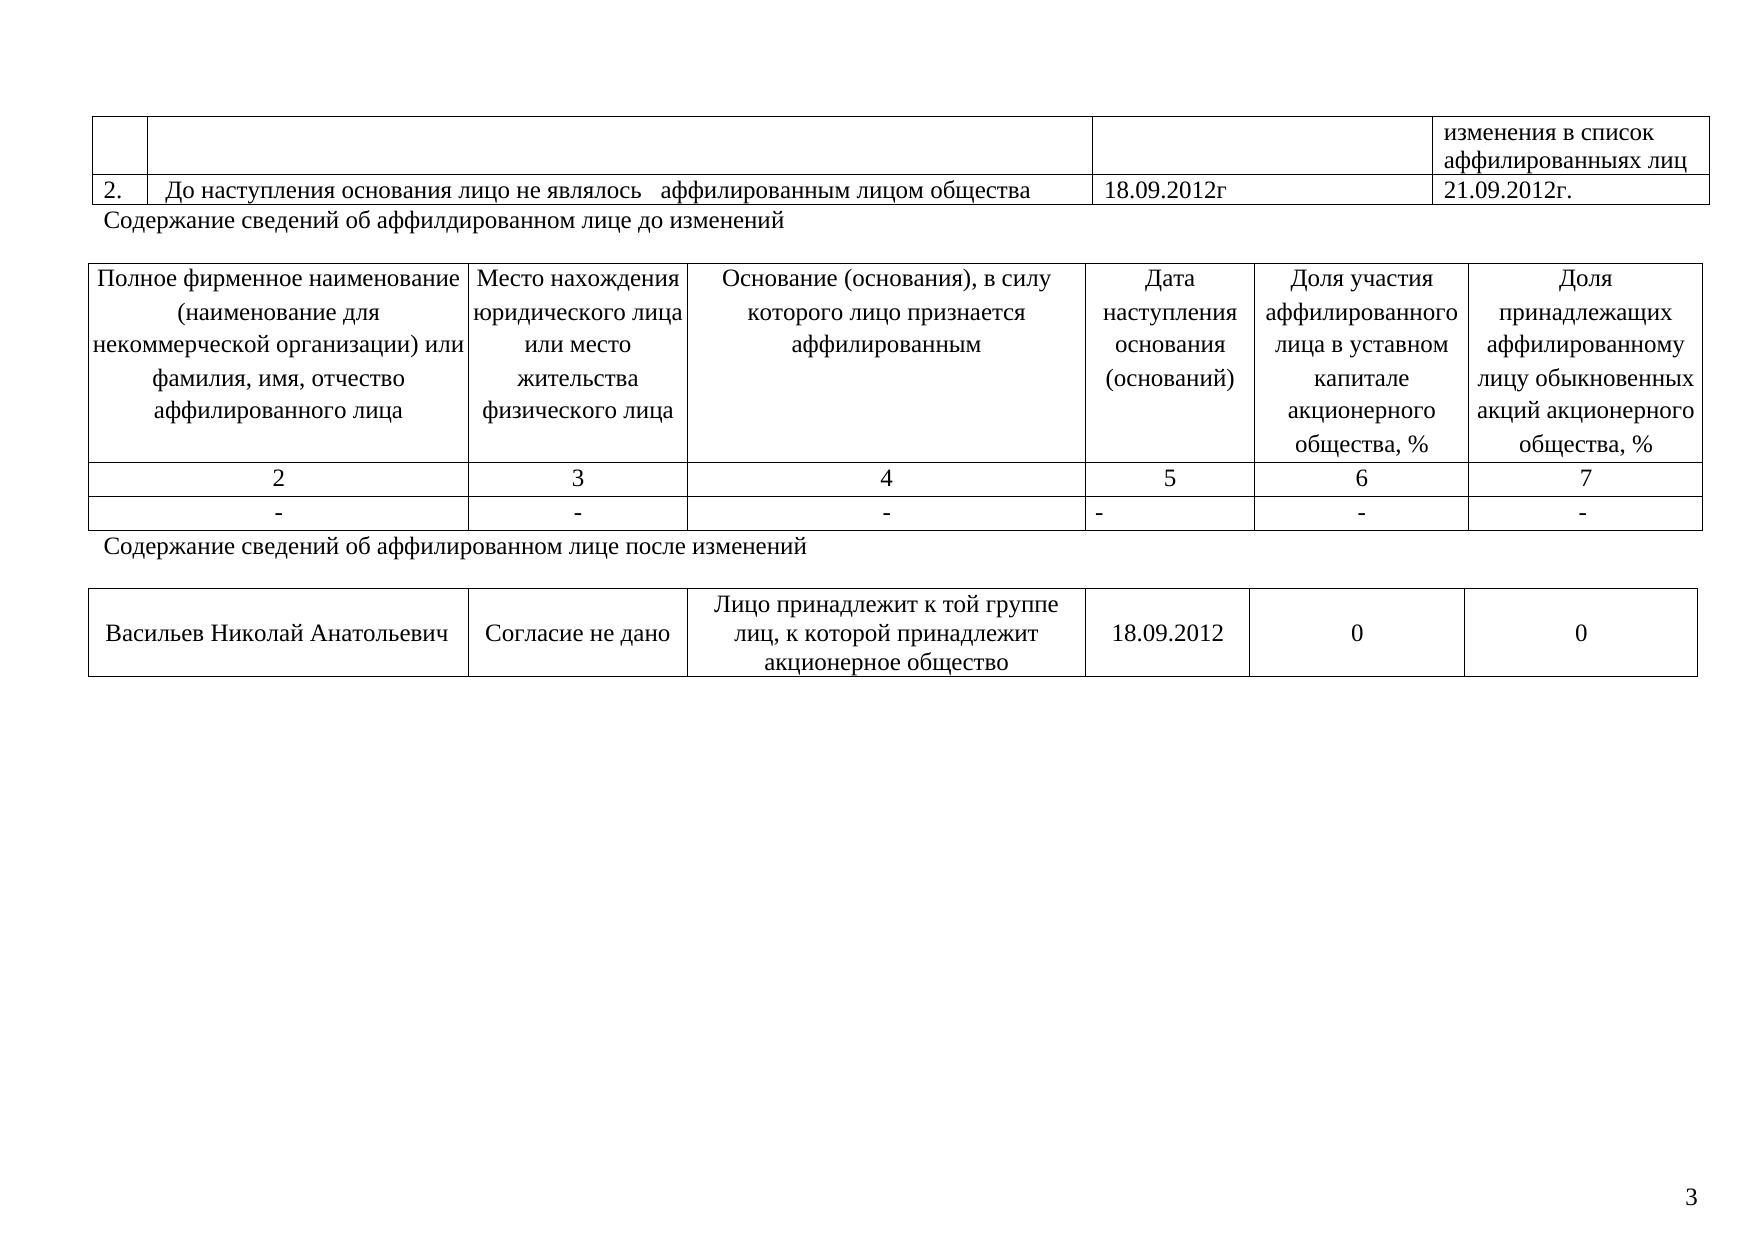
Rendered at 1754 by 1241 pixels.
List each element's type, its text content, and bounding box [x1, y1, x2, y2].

table_cell 2 [89, 463, 468, 496]
table_header Доля участия аффилированного лица в уставном капитале акционерного общества, % [1255, 264, 1468, 462]
text Содержание сведений об аффилдированном лице до изменений [103, 205, 1698, 234]
table_cell 21.09.2012г. [1433, 175, 1709, 204]
table_header Основание (основания), в силу которого лицо признается аффилированным [688, 264, 1085, 462]
table_cell - [1255, 497, 1468, 530]
table_header 0 [1250, 589, 1464, 676]
table_cell 7 [1469, 463, 1702, 496]
table_cell - [1469, 497, 1702, 530]
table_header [1093, 117, 1432, 174]
table_cell 6 [1255, 463, 1468, 496]
table_header Дата наступления основания (оснований) [1086, 264, 1254, 462]
table_cell 18.09.2012г [1093, 175, 1432, 204]
list Содержание сведений об аффилированном лице после изменений [103, 531, 1698, 559]
table_header Место нахождения юридического лица или место жительства физического лица [469, 264, 687, 462]
table_cell - [469, 497, 687, 530]
table_header 18.09.2012 [1086, 589, 1249, 676]
table_header 0 [1465, 589, 1697, 676]
table_cell 5 [1086, 463, 1254, 496]
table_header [1433, 117, 1709, 174]
table_header № [93, 117, 147, 174]
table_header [148, 117, 1092, 174]
table_header Полное фирменное наименование (наименование для некоммерческой организации) или фамилия, имя, отчество аффилированного лица [89, 264, 468, 462]
table_cell До наступления основания лицо не являлось аффилированным лицом общества [148, 175, 1092, 204]
table_header Согласие не дано [469, 589, 687, 676]
table_cell 2. [93, 175, 147, 204]
table_header Лицо принадлежит к той группе лиц, к которой принадлежит акционерное общество [688, 589, 1085, 676]
table_cell 3 [469, 463, 687, 496]
table_header Васильев Николай Анатольевич [89, 589, 468, 676]
table_cell - [89, 497, 468, 530]
table_cell 4 [688, 463, 1085, 496]
table_cell - [1086, 497, 1254, 530]
table_cell - [688, 497, 1085, 530]
table_header Доля принадлежащих аффилированному лицу обыкновенных акций акционерного общества, % [1469, 264, 1702, 462]
